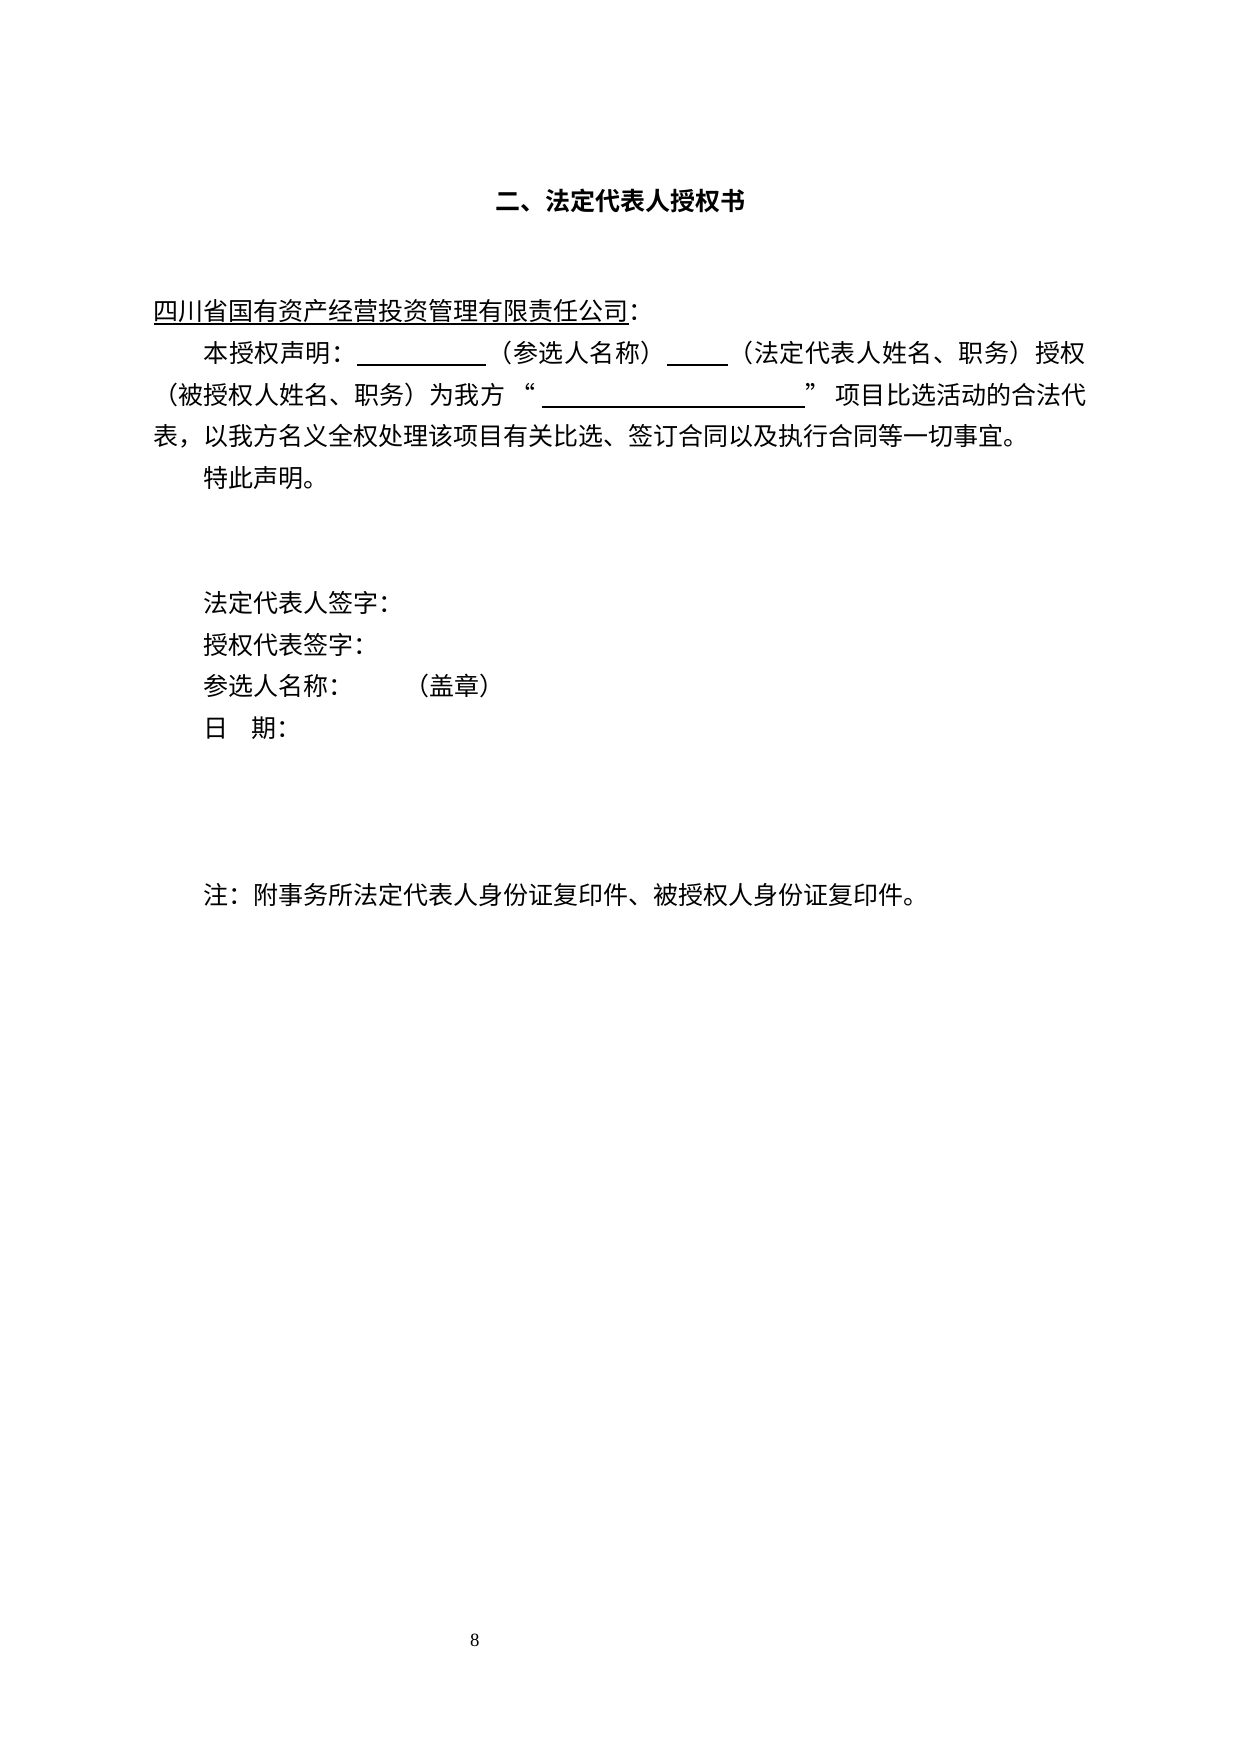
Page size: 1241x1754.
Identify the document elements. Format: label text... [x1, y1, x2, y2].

text 四川省国有资产经营投资管理有限责任公司： [153, 287, 1087, 329]
text 授权代表签字： [153, 621, 1087, 662]
text 日 期： [153, 704, 1087, 746]
subtitle 二、法定代表人授权书 [153, 177, 1087, 219]
text 法定代表人签字： [153, 579, 1087, 621]
text 注：附事务所法定代表人身份证复印件、被授权人身份证复印件。 [153, 871, 1087, 912]
text 特此声明。 [153, 454, 1087, 496]
text 本授权声明： （参选人名称） （法定代表人姓名、职务）授权 （被授权人姓名、职务）为我方 “ ” 项目比选活动的合法代表，以我方名义全权处理该项目有关比选、签订合同以及执行合同等一切事宜。 [153, 329, 1087, 454]
text 参选人名称： （盖章） [153, 662, 1087, 704]
